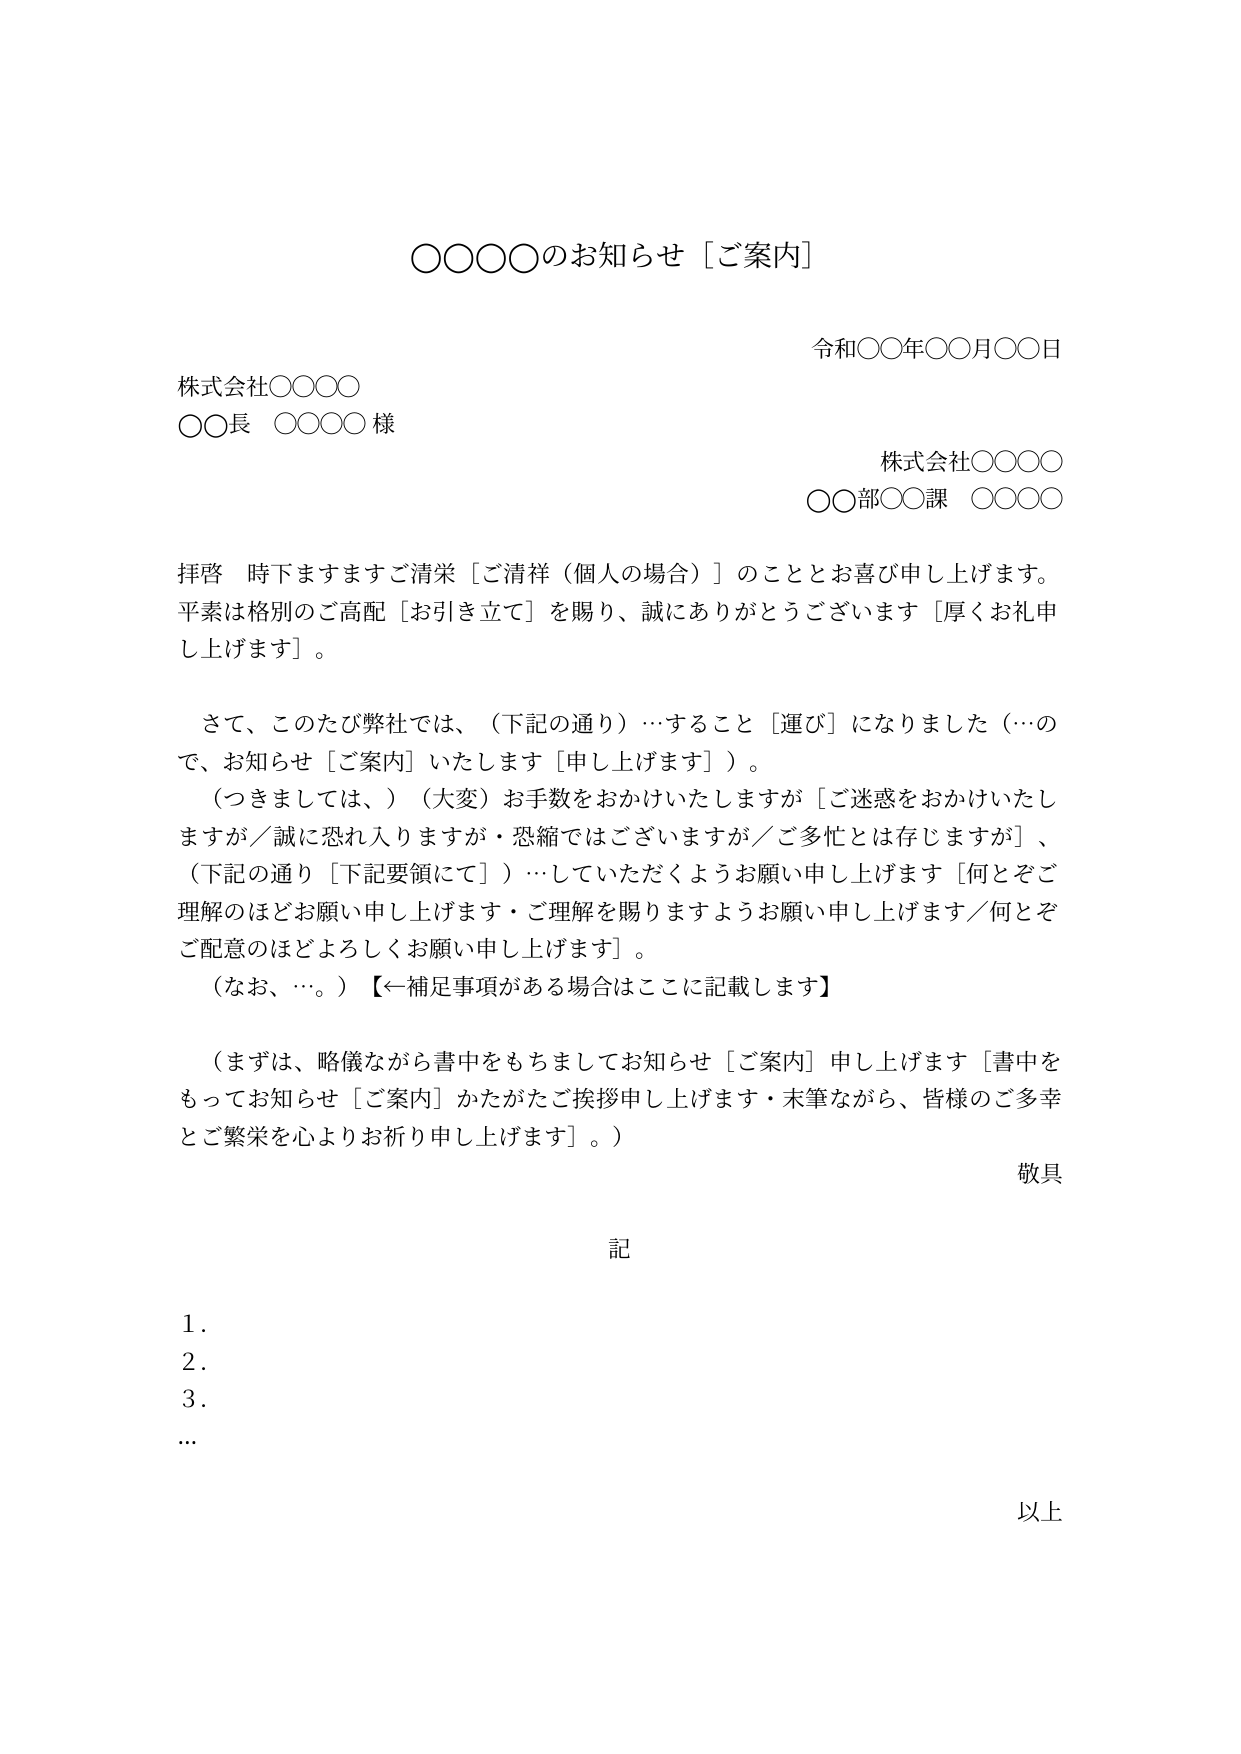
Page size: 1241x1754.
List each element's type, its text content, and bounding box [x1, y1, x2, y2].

text 会社◯◯◯◯ [177, 442, 1063, 479]
text 令和◯◯年◯◯月◯◯日 [177, 329, 1063, 367]
text １． [177, 1304, 1063, 1342]
text （つきましては、）（大変）お手数をおかけいたしますが［ご迷惑をおかけいたしますが／誠に恐れ入りますが・恐縮ではございますが／ご多忙とは存じますが］、（下記の通り［下記要領にて］）…していただくようお願い申し上げます［何とぞご理解のほどお願い申し上げます・ご理解を賜りますようお願い申し上げます／何とぞご配意のほどよろしくお願い申し上げます］。 [177, 779, 1063, 967]
text 敬具 [177, 1154, 1063, 1192]
text ◯◯長 ◯◯◯◯ 様 [177, 404, 1063, 442]
text ◯◯◯◯ [177, 367, 1063, 404]
text ３． [177, 1379, 1063, 1417]
text 記 [177, 1229, 1063, 1267]
text ◯◯◯◯のお知らせ［ご案内］ [177, 217, 1063, 292]
text さて、このたび弊社では、（下記の通り）…すること［運び］になりました（…ので、お知らせ［ご案内］いたします［申し上げます］）。 [177, 704, 1063, 779]
text … [177, 1417, 1063, 1454]
text ２． [177, 1342, 1063, 1379]
text ◯◯部◯◯課 ◯◯◯◯ [177, 479, 1063, 517]
text （まずは、略儀ながら書中をもちましてお知らせ［ご案内］申し上げます［書中をもってお知らせ［ご案内］かたがたご挨拶申し上げます・末筆ながら、皆様のご多幸とご繁栄を心よりお祈り申し上げます］。） [177, 1042, 1063, 1154]
text 時下ますますご清栄［ご清祥（個人の場合）］のこととお喜び申し上げます。平素はのご［お引き立て］を賜り、誠にありがとうございます［厚くお礼申し上げます］。 [177, 554, 1063, 667]
text （なお、…。）【←補足事項がある場合はここに記載します】 [177, 967, 1063, 1004]
